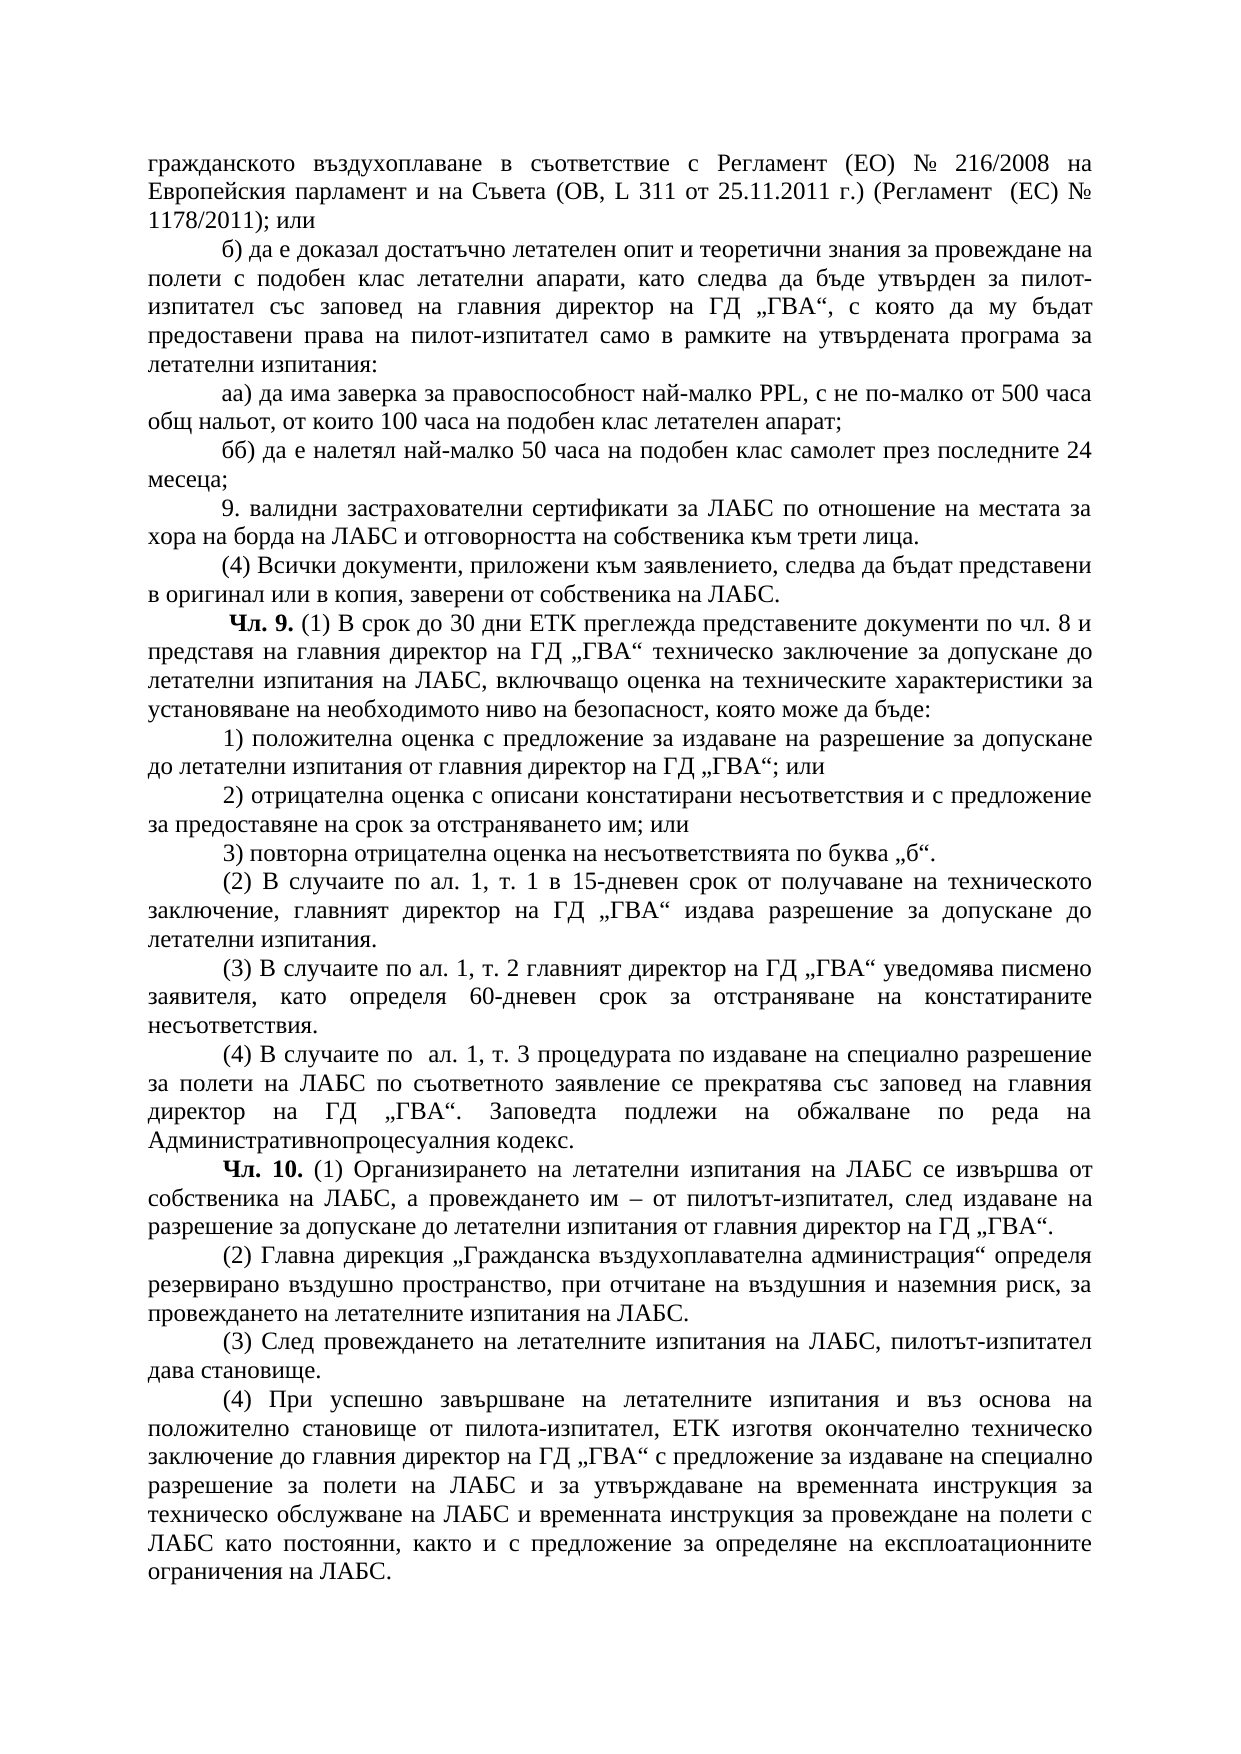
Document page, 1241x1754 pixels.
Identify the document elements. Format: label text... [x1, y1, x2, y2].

text (3) В случаите по ал. 1, т. 2 главният директор на ГД „ГВА“ уведомява писмено заявителя, като определя 60-дневен срок за отстраняване на констатираните несъответствия. [148, 953, 1093, 1039]
text Чл. 10. (1) Организирането на летателни изпитания на ЛАБС се извършва от собственика на ЛАБС, а провеждането им – от пилотът-изпитател, след издаване на разрешение за допускане до летателни изпитания от главния директор на ГД „ГВА“. [148, 1154, 1093, 1240]
text (4) В случаите по ал. 1, т. 3 процедурата по издаване на специално разрешение за полети на ЛАБС по съответното заявление се прекратява със заповед на главния директор на ГД „ГВА“. Заповедта подлежи на обжалване по реда на Административнопроцесуалния кодекс. [148, 1039, 1093, 1154]
text 3) повторна отрицателна оценка на несъответствията по буква „б“. [148, 838, 1093, 866]
text (3) След провеждането на летателните изпитания на ЛАБС, пилотът-изпитател дава становище. [148, 1326, 1093, 1384]
text Чл. 9. (1) В срок до 30 дни ЕТК преглежда представените документи по чл. 8 и представя на главния директор на ГД „ГВА“ техническо заключение за допускане до летателни изпитания на ЛАБС, включващо оценка на техническите характеристики за установяване на необходимото ниво на безопасност, която може да бъде: [148, 608, 1093, 723]
text бб) да е налетял най-малко 50 часа на подобен клас самолет през последните 24 месеца; [148, 435, 1093, 493]
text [148, 148, 1093, 234]
text (4) При успешно завършване на летателните изпитания и въз основа на положително становище от пилота-изпитател, ЕТК изготвя окончателно техническо заключение до главния директор на ГД „ГВА“ с предложение за издаване на специално разрешение за полети на ЛАБС и за утвърждаване на временната инструкция за техническо обслужване на ЛАБС и временната инструкция за провеждане на полети с ЛАБС като постоянни, както и с предложение за определяне на експлоатационните ограничения на ЛАБС. [148, 1384, 1093, 1585]
text 2) отрицателна оценка с описани констатирани несъответствия и с предложение за предоставяне на срок за отстраняването им; или [148, 780, 1093, 838]
text 1) положителна оценка с предложение за издаване на разрешение за допускане до летателни изпитания от главния директор на ГД „ГВА“; или [148, 723, 1093, 780]
text (2) В случаите по ал. 1, т. 1 в 15-дневен срок от получаване на техническото заключение, главният директор на ГД „ГВА“ издава разрешение за допускане до летателни изпитания. [148, 866, 1093, 953]
text (4) Всички документи, приложени към заявлението, следва да бъдат представени в оригинал или в копия, заверени от собственика на ЛАБС. [148, 550, 1093, 608]
text аа) да има заверка за правоспособност най-малко PPL, c не по-малко от 500 часа общ нальот, от които 100 часа на подобен клас летателен апарат; [148, 378, 1093, 435]
text (2) Главна дирекция „Гражданска въздухоплавателна администрация“ определя резервирано въздушно пространство, при отчитане на въздушния и наземния риск, за провеждането на летателните изпитания на ЛАБС. [148, 1240, 1093, 1326]
text б) да е доказал достатъчно летателен опит и теоретични знания за провеждане на полети с подобен клас летателни апарати, като следва да бъде утвърден за пилот-изпитател със заповед на главния директор на ГД „ГВА“, с която да му бъдат предоставени права на пилот-изпитател само в рамките на утвърдената програма за летателни изпитания: [148, 234, 1093, 378]
text 9. валидни застрахователни сертификати за ЛАБС по отношение на местата за хора на борда на ЛАБС и отговорността на собственика към трети лица. [148, 493, 1093, 550]
